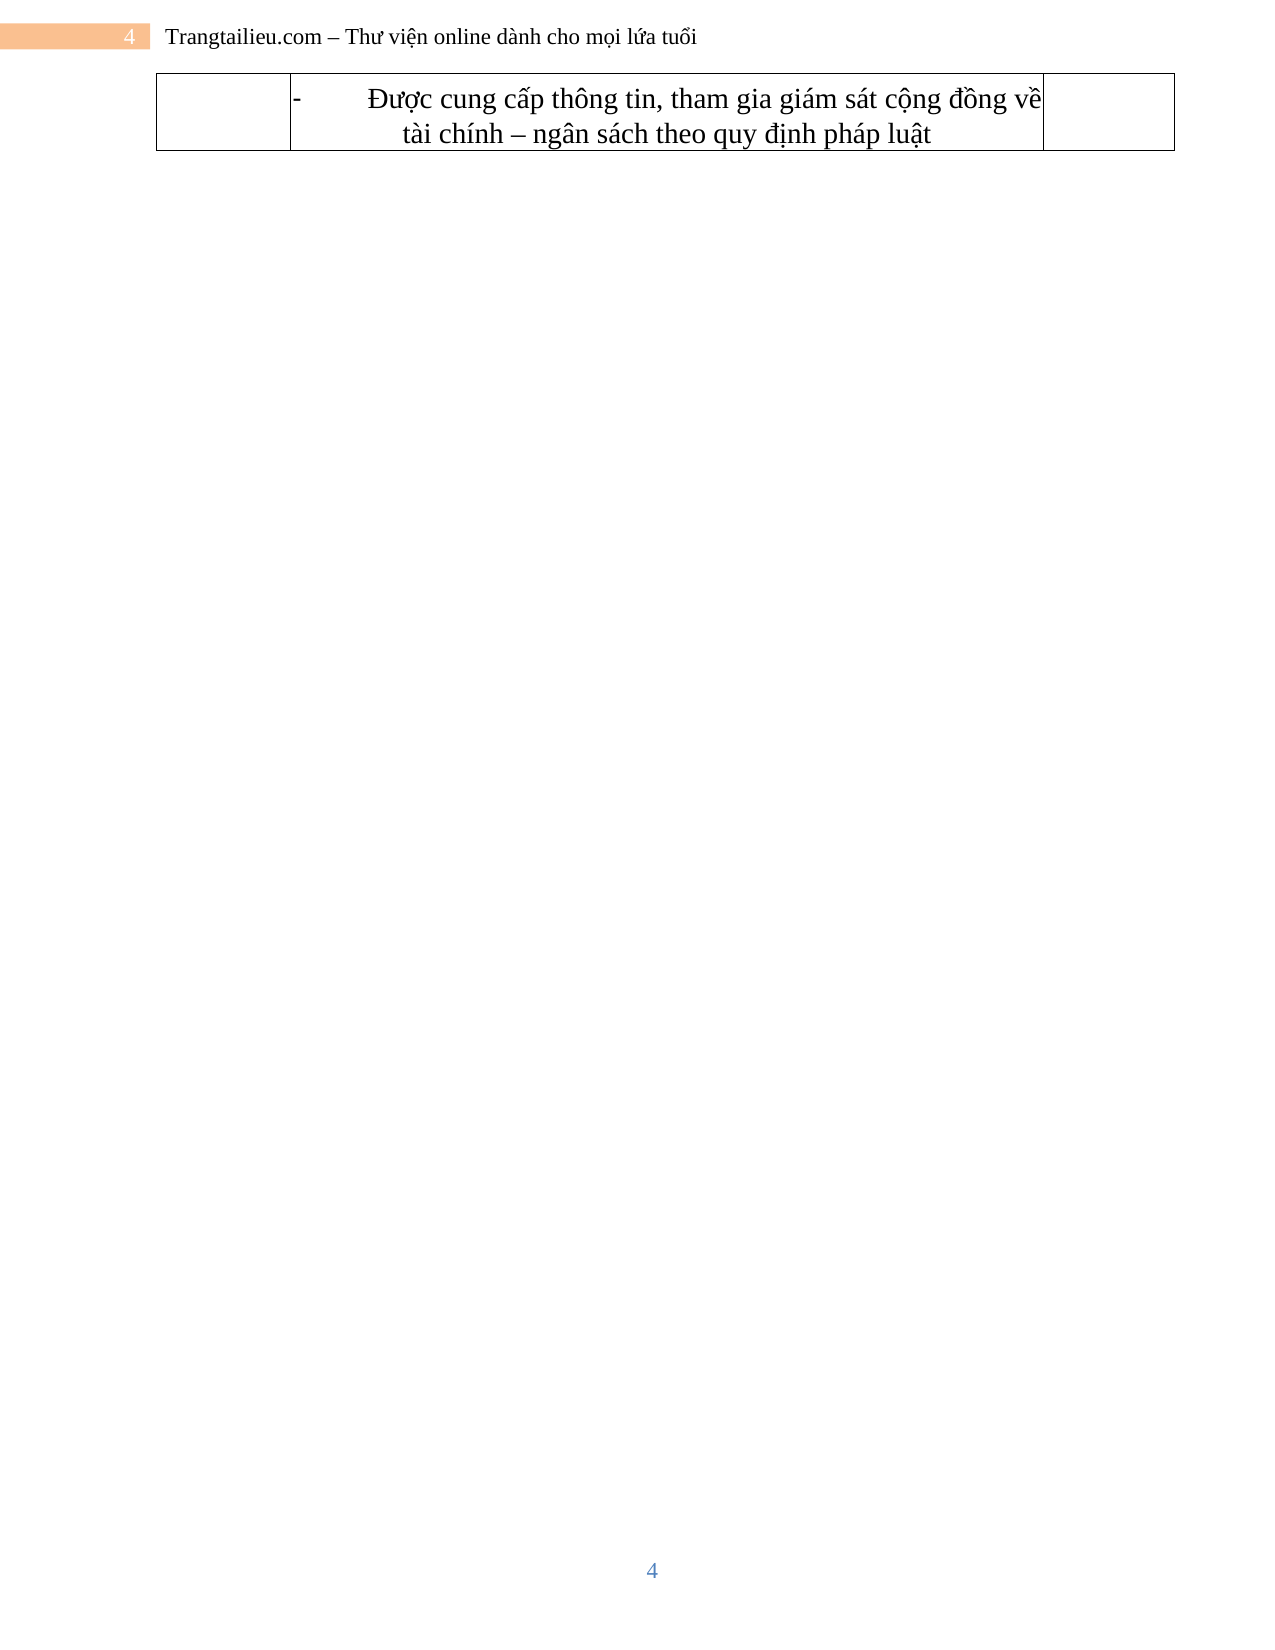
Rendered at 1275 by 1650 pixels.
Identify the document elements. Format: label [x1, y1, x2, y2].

table_header [1044, 74, 1174, 150]
table_header [157, 74, 290, 150]
table_header [291, 74, 1043, 150]
